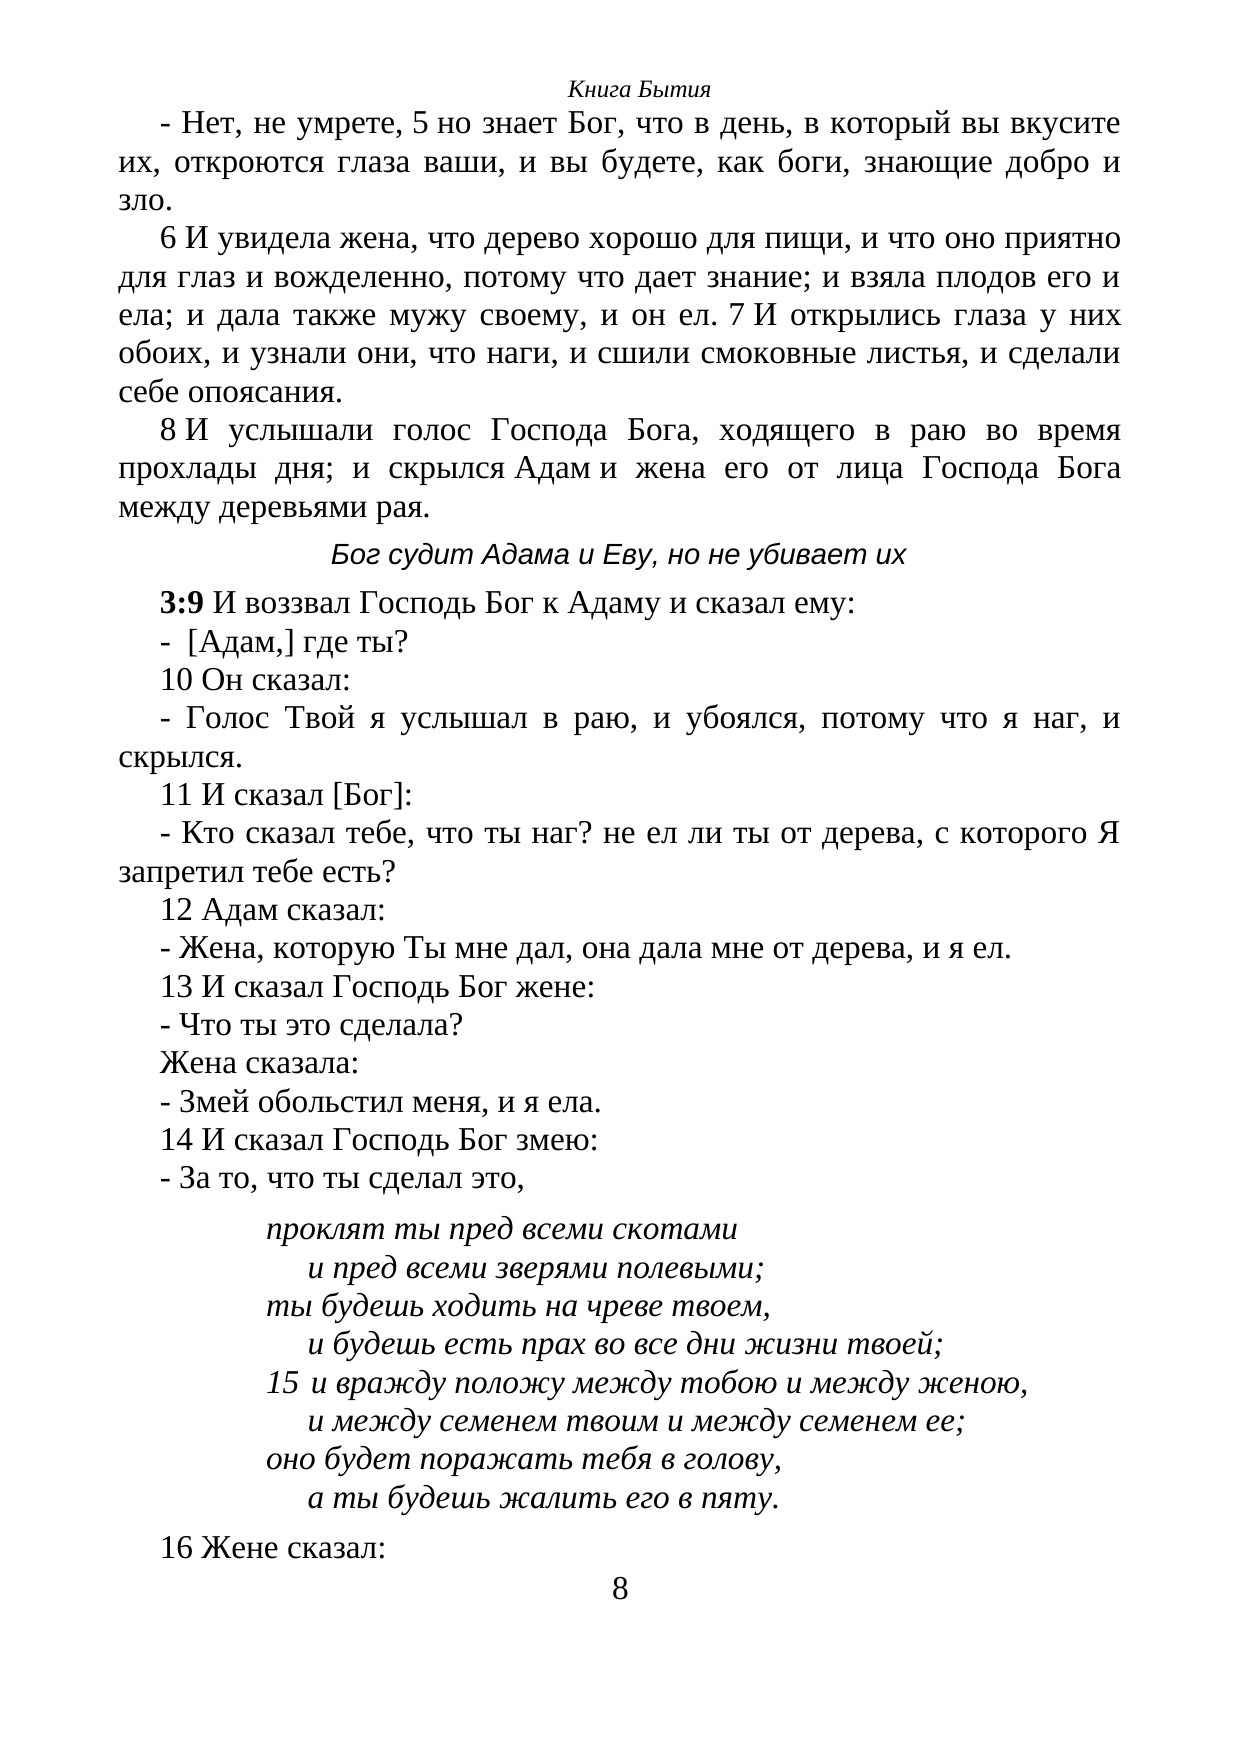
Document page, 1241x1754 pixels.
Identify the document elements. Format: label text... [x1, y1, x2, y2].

text Жена сказала: [118, 1043, 1122, 1081]
text - Змей обольстил меня, и я ела. [118, 1081, 1122, 1119]
text - Голос Твой я услышал в раю, и убоялся, потому что я наг, и скрылся. [118, 698, 1122, 774]
text 11 И сказал [Бог]: [118, 774, 1122, 813]
text 3:9 И воззвал Господь Бог к Адаму и сказал ему: [118, 583, 1122, 621]
text 8 И услышали голос Господа Бога, ходящего в раю во время прохлады дня; и скрылся Адам и жена его от лица Господа Бога между деревьями рая. [118, 409, 1122, 524]
text - Кто сказал тебе, что ты наг? не ел ли ты от дерева, с которого Я запретил тебе есть? [118, 813, 1122, 889]
text 15 и вражду положу между тобою и между женою, и между семенем твоим и между семенем ее; [266, 1362, 1122, 1439]
text 12 Адам сказал: [118, 889, 1122, 928]
text - [Адам,] где ты? [118, 621, 1122, 659]
subtitle Бог судит Адама и Еву, но не убивает их [118, 537, 1122, 570]
text ты будешь ходить на чреве твоем, и будешь есть прах во все дни жизни твоей; [266, 1285, 1122, 1362]
text - Что ты это сделала? [118, 1004, 1122, 1043]
text оно будет поражать тебя в голову, а ты будешь жалить его в пяту. [266, 1439, 1122, 1515]
text 14 И сказал Господь Бог змею: [118, 1119, 1122, 1158]
text 13 И сказал Господь Бог жене: [118, 966, 1122, 1004]
text 16 Жене сказал: [118, 1528, 1122, 1566]
text - Жена, которую Ты мне дал, она дала мне от дерева, и я ел. [118, 928, 1122, 966]
text 10 Он сказал: [118, 659, 1122, 698]
text - За то, что ты сделал это, [118, 1158, 1122, 1196]
text проклят ты пред всеми скотами и пред всеми зверями полевыми; [266, 1209, 1122, 1285]
text - Нет, не умрете, 5 но знает Бог, что в день, в который вы вкусите их, откроются глаза ваши, и вы будете, как боги, знающие добро и зло. [118, 103, 1122, 218]
text 6 И увидела жена, что дерево хорошо для пищи, и что оно приятно для глаз и вожделенно, потому что дает знание; и взяла плодов его и ела; и дала также мужу своему, и он ел. 7 И открылись глаза у них обоих, и узнали они, что наги, и сшили смоковные листья, и сделали себе опоясания. [118, 218, 1122, 409]
